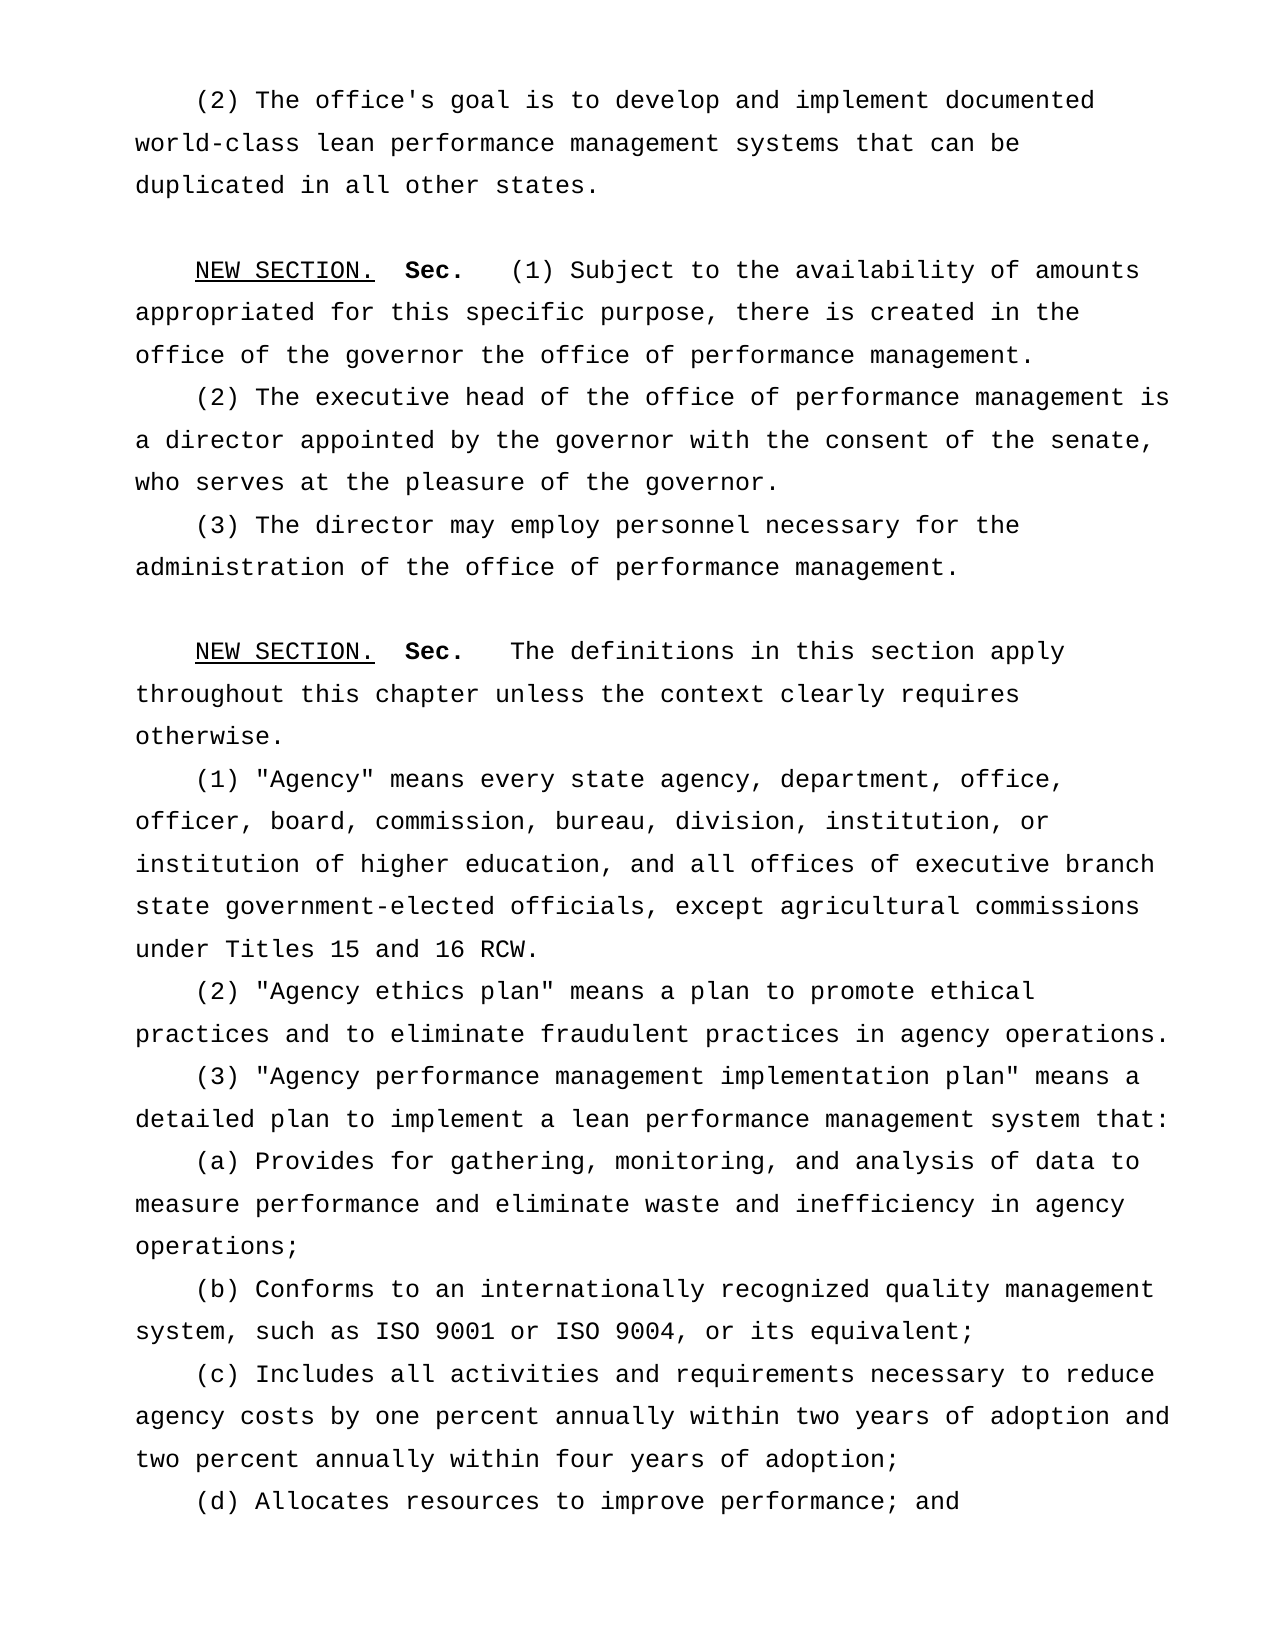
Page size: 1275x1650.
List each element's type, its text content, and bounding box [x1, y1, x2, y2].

text (3) "Agency performance management implementation plan" means a detailed plan to implement a lean performance management system that: [135, 1051, 1170, 1136]
text (1) "Agency" means every state agency, department, office, officer, board, commission, bureau, division, institution, or institution of higher education, and all offices of executive branch state government-elected officials, except agricultural commissions under Titles 15 and 16 RCW. [135, 753, 1170, 966]
text (b) Conforms to an internationally recognized quality management system, such as ISO 9001 or ISO 9004, or its equivalent; [135, 1263, 1170, 1348]
text (a) Provides for gathering, monitoring, and analysis of data to measure performance and eliminate waste and inefficiency in agency operations; [135, 1136, 1170, 1263]
text NEW SECTION. Sec. (1) Subject to the availability of amounts appropriated for this specific purpose, there is created in the office of the governor the office of performance management. [135, 244, 1170, 372]
text (c) Includes all activities and requirements necessary to reduce agency costs by one percent annually within two years of adoption and two percent annually within four years of adoption; [135, 1348, 1170, 1476]
text (2) "Agency ethics plan" means a plan to promote ethical practices and to eliminate fraudulent practices in agency operations. [135, 966, 1170, 1051]
text (2) The executive head of the office of performance management is a director appointed by the governor with the consent of the senate, who serves at the pleasure of the governor. [135, 372, 1170, 499]
text (3) The director may employ personnel necessary for the administration of the office of performance management. [135, 499, 1170, 584]
text (2) The office's goal is to develop and implement documented world-class lean performance management systems that can be duplicated in all other states. [135, 75, 1170, 202]
text NEW SECTION. Sec. The definitions in this section apply throughout this chapter unless the context clearly requires otherwise. [135, 626, 1170, 753]
text (d) Allocates resources to improve performance; and [135, 1476, 1170, 1518]
